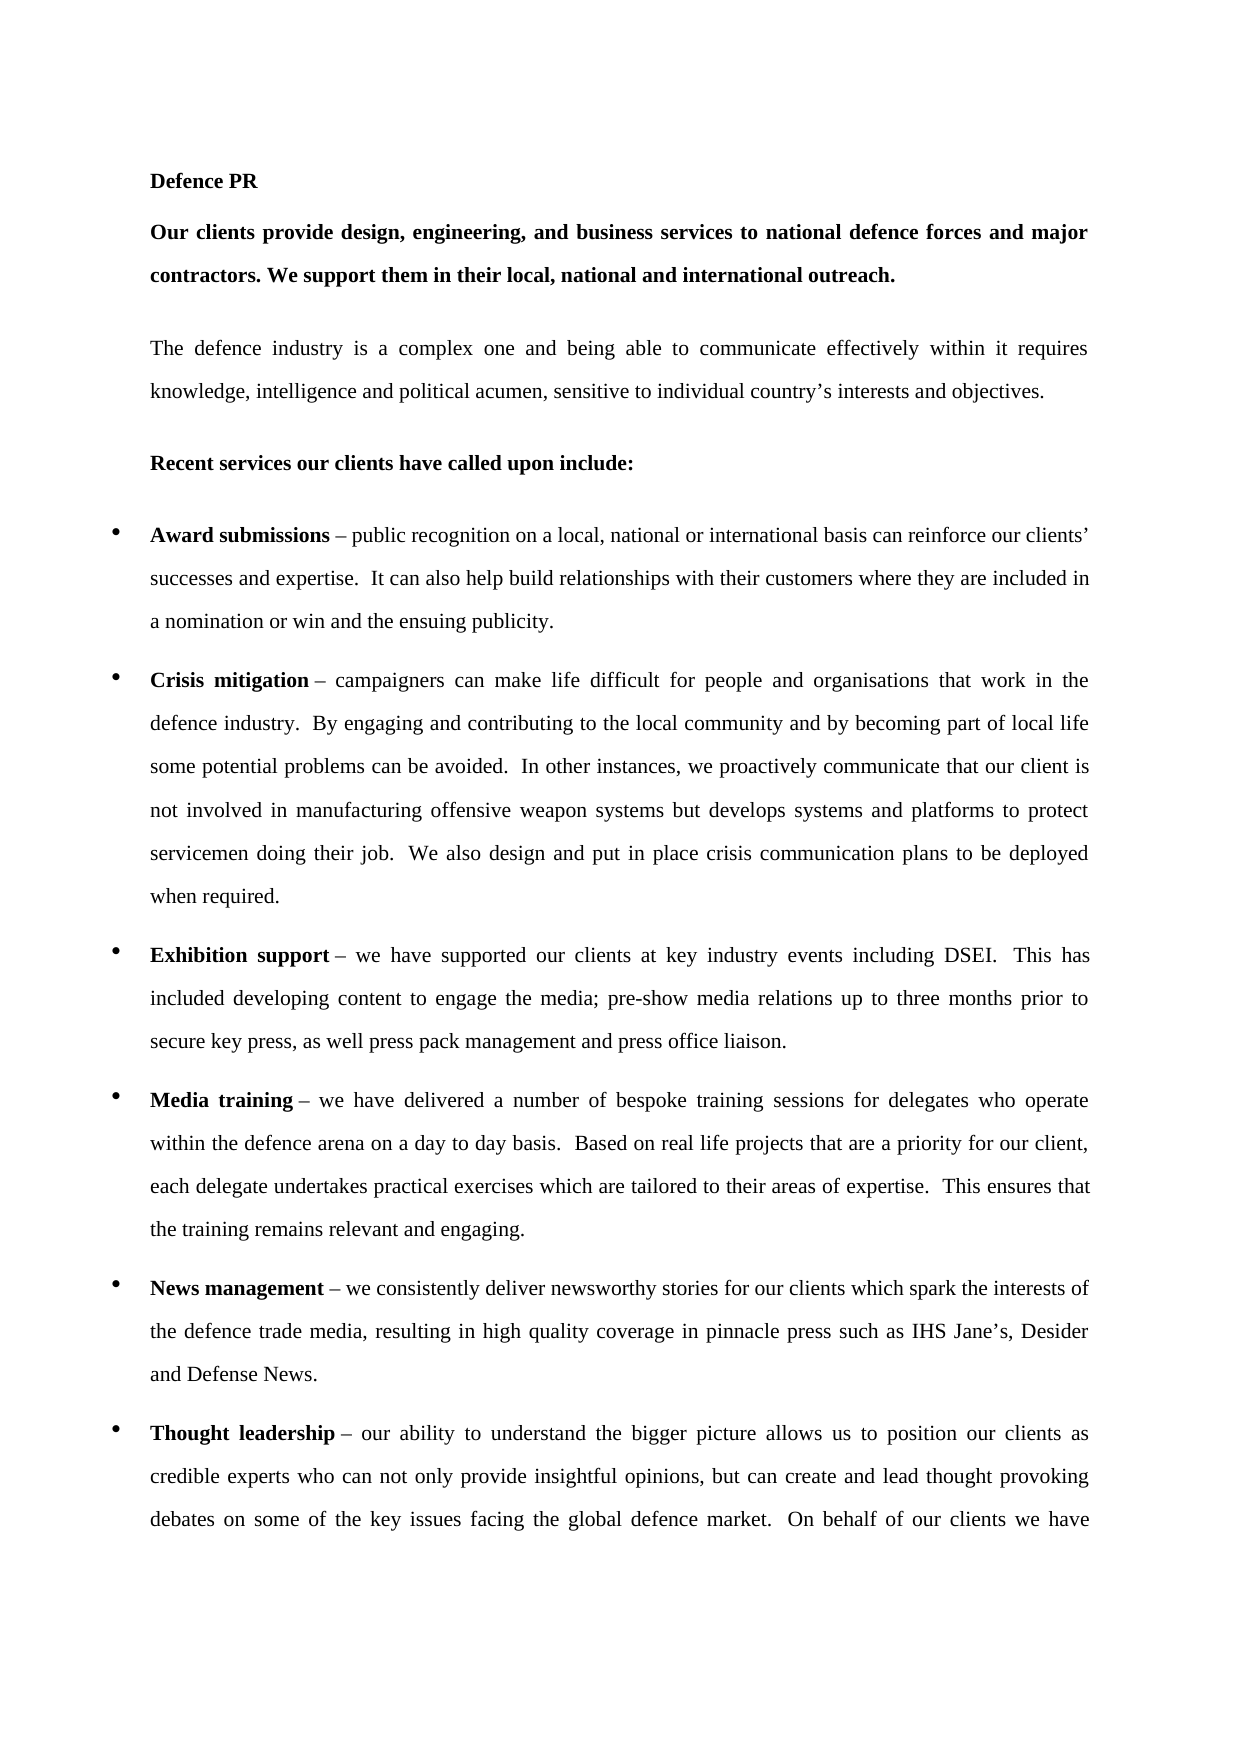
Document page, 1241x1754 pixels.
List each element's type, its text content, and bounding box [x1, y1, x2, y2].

subtitle Our clients provide design, engineering, and business services to national defence forces and major contractors. We support them in their local, national and international outreach. [150, 201, 1090, 287]
text Recent services our clients have called upon include: [150, 432, 1090, 475]
text The defence industry is a complex one and being able to communicate effectively within it requires knowledge, intelligence and political acumen, sensitive to individual country’s interests and objectives. [150, 316, 1090, 403]
list Exhibition support – we have supported our clients at key industry events including DSEI. This has included developing content to engage the media; pre-show media relations up to three months prior to secure key press, as well press pack management and press office liaison. [112, 923, 1090, 1053]
list Award submissions – public recognition on a local, national or international basis can reinforce our clients’ successes and expertise. It can also help build relationships with their customers where they are included in a nomination or win and the ensuing publicity. [112, 504, 1090, 633]
list News management – we consistently deliver newsworthy stories for our clients which spark the interests of the defence trade media, resulting in high quality coverage in pinnacle press such as IHS Jane’s, Desider and Defense News. [112, 1257, 1090, 1386]
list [112, 1402, 1090, 1531]
list Media training – we have delivered a number of bespoke training sessions for delegates who operate within the defence arena on a day to day basis. Based on real life projects that are a priority for our client, each delegate undertakes practical exercises which are tailored to their areas of expertise. This ensures that the training remains relevant and engaging. [112, 1068, 1090, 1241]
list Crisis mitigation – campaigners can make life difficult for people and organisations that work in the defence industry. By engaging and contributing to the local community and by becoming part of local life some potential problems can be avoided. In other instances, we proactively communicate that our client is not involved in manufacturing offensive weapon systems but develops systems and platforms to protect servicemen doing their job. We also design and put in place crisis communication plans to be deployed when required. [112, 649, 1090, 908]
subtitle Defence PR [150, 150, 1090, 193]
